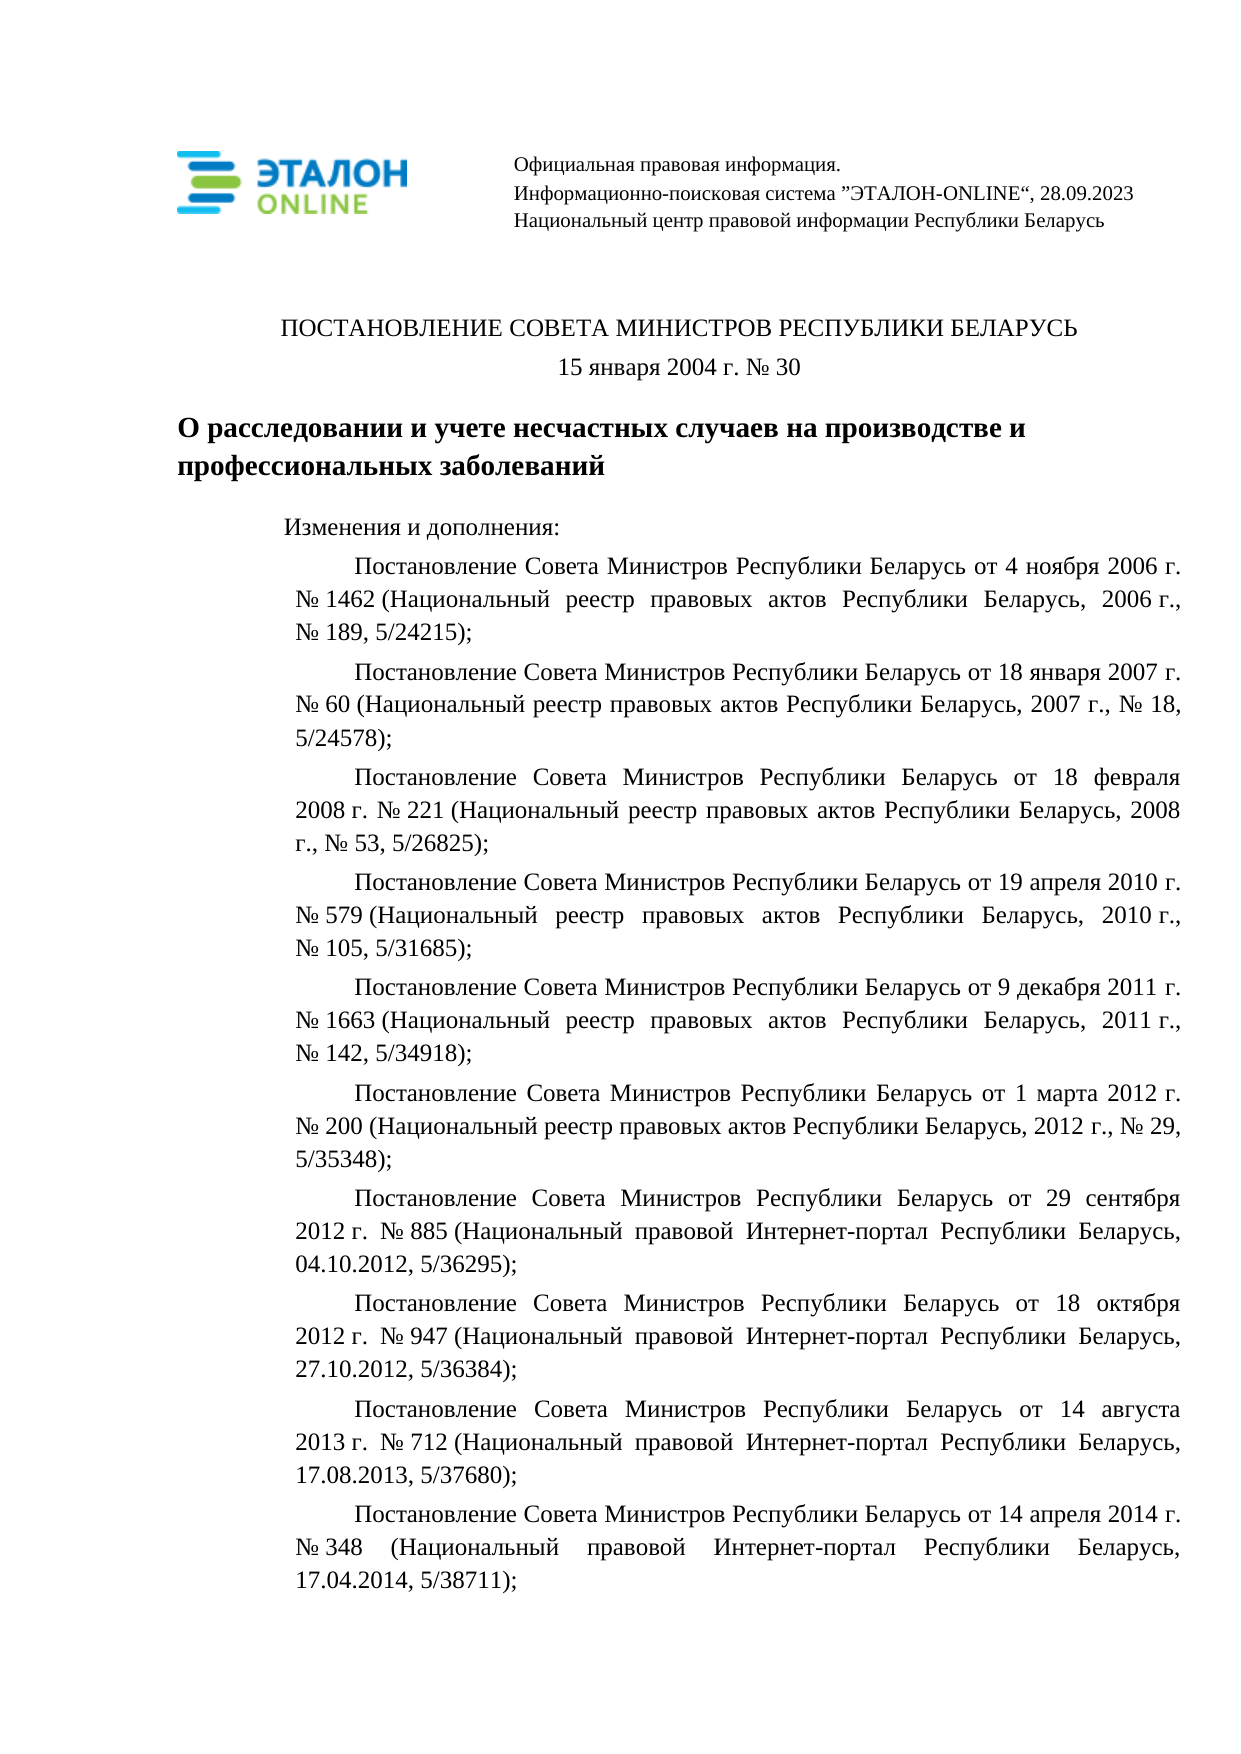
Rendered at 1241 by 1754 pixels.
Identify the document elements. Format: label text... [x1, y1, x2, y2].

text ПОСТАНОВЛЕНИЕ СОВЕТА МИНИСТРОВ РЕСПУБЛИКИ БЕЛАРУСЬ [177, 313, 1181, 341]
text Постановление Совета Министров Республики Беларусь от 14 апреля 2014 г. № 348 (Национальный правовой Интернет-портал Республики Беларусь, 17.04.2014, 5/38711); [295, 1499, 1181, 1594]
text Постановление Совета Министров Республики Беларусь от 18 января 2007 г. № 60 (Национальный реестр правовых актов Республики Беларусь, 2007 г., № 18, 5/24578); [295, 657, 1181, 751]
text Изменения и дополнения: [283, 512, 1181, 541]
text Постановление Совета Министров Республики Беларусь от 9 декабря 2011 г. № 1663 (Национальный реестр правовых актов Республики Беларусь, 2011 г., № 142, 5/34918); [295, 972, 1181, 1067]
table_header Официальная правовая информация. Информационно-поисковая система ”ЭТАЛОН-ONLINE“, 28.09.2023 Национальный центр правовой информации Республики Беларусь [513, 152, 1179, 257]
picture [177, 151, 407, 214]
table_header [177, 152, 512, 257]
text 15 января 2004 г. № 30 [177, 352, 1181, 381]
text О расследовании и учете несчастных случаев на производстве и профессиональных заболеваний [177, 410, 1181, 482]
text Постановление Совета Министров Республики Беларусь от 19 апреля 2010 г. № 579 (Национальный реестр правовых актов Республики Беларусь, 2010 г., № 105, 5/31685); [295, 867, 1181, 962]
text Постановление Совета Министров Республики Беларусь от 18 октября 2012 г. № 947 (Национальный правовой Интернет-портал Республики Беларусь, 27.10.2012, 5/36384); [295, 1288, 1181, 1383]
text Постановление Совета Министров Республики Беларусь от 1 марта 2012 г. № 200 (Национальный реестр правовых актов Республики Беларусь, 2012 г., № 29, 5/35348); [295, 1078, 1181, 1173]
text Постановление Совета Министров Республики Беларусь от 14 августа 2013 г. № 712 (Национальный правовой Интернет-портал Республики Беларусь, 17.08.2013, 5/37680); [295, 1394, 1181, 1488]
text Постановление Совета Министров Республики Беларусь от 4 ноября 2006 г. № 1462 (Национальный реестр правовых актов Республики Беларусь, 2006 г., № 189, 5/24215); [295, 551, 1181, 646]
text Постановление Совета Министров Республики Беларусь от 29 сентября 2012 г. № 885 (Национальный правовой Интернет-портал Республики Беларусь, 04.10.2012, 5/36295); [295, 1183, 1181, 1278]
text Постановление Совета Министров Республики Беларусь от 18 февраля 2008 г. № 221 (Национальный реестр правовых актов Республики Беларусь, 2008 г., № 53, 5/26825); [295, 762, 1181, 857]
